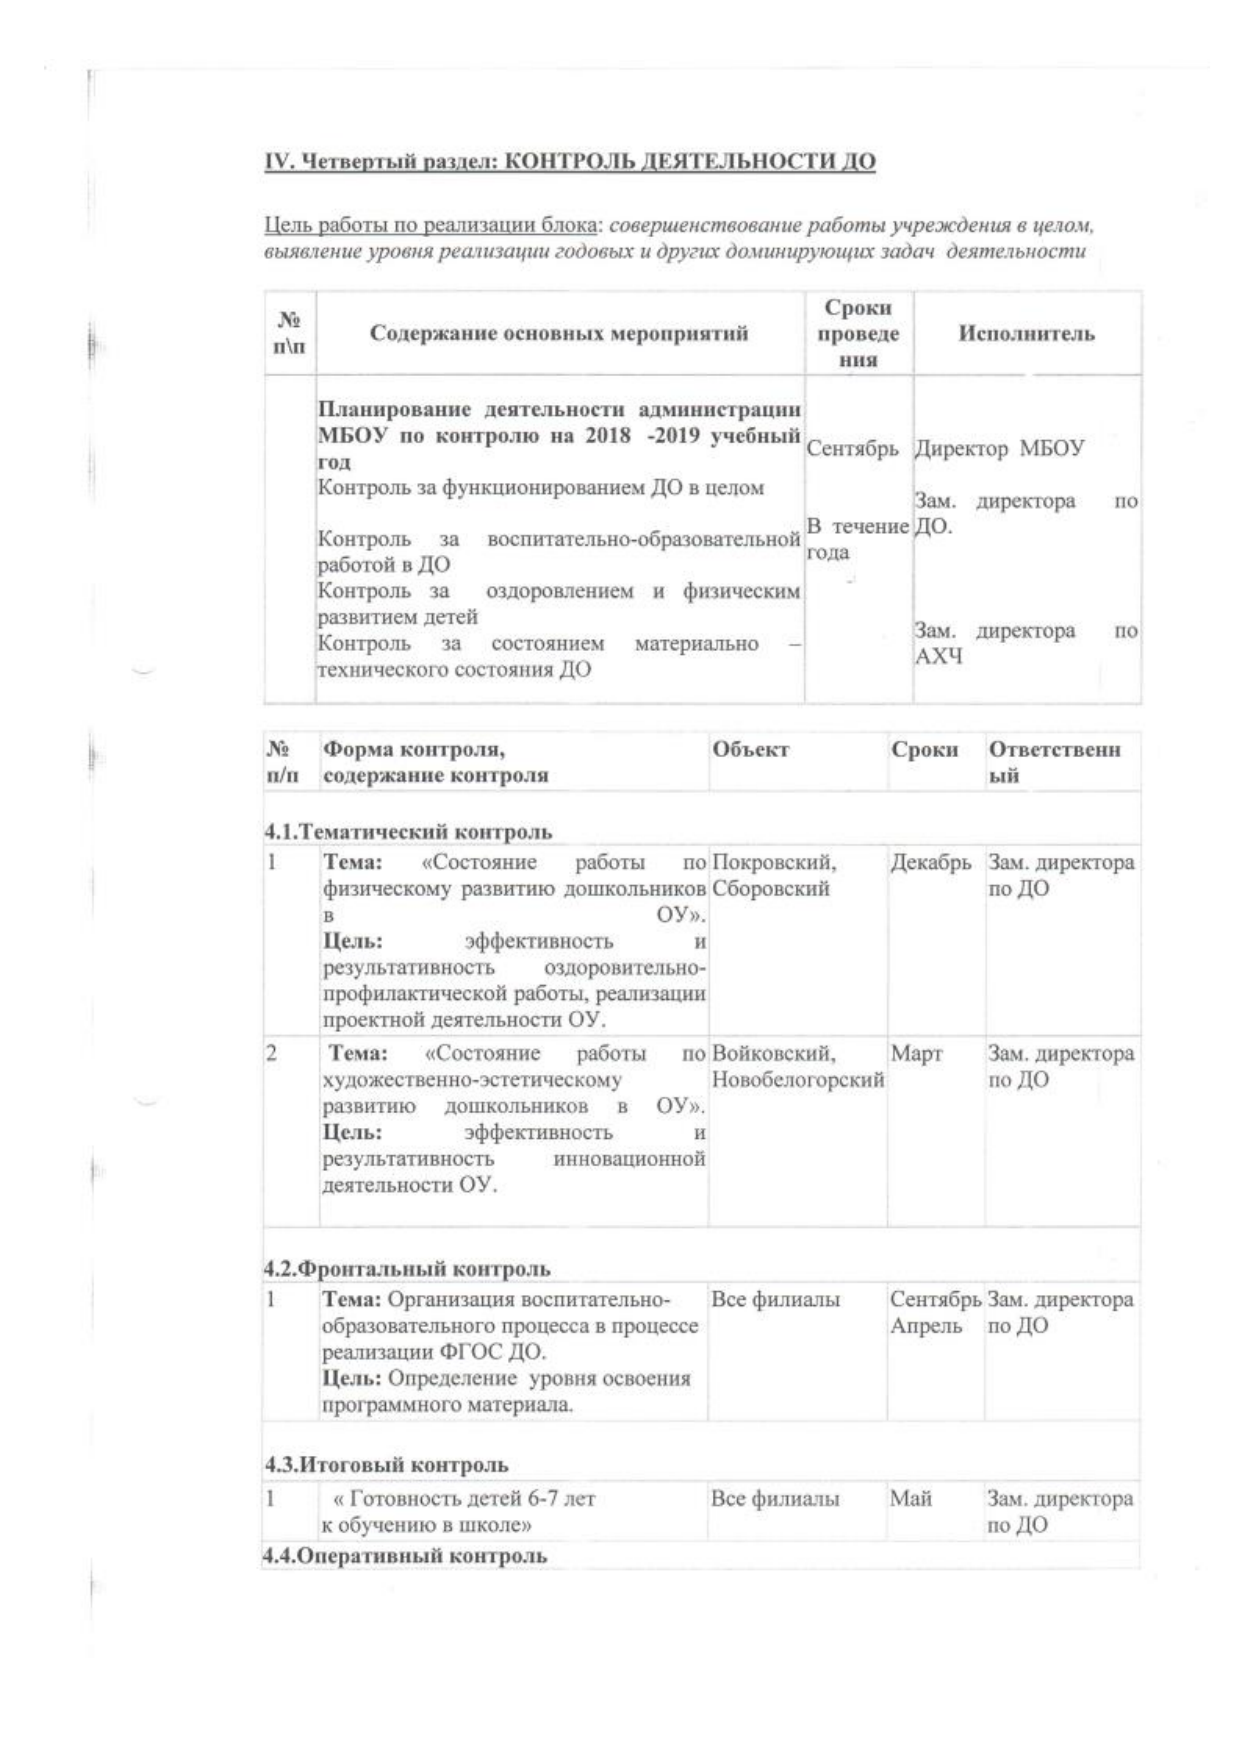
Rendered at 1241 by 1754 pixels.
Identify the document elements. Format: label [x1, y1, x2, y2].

picture [44, 59, 1211, 1658]
